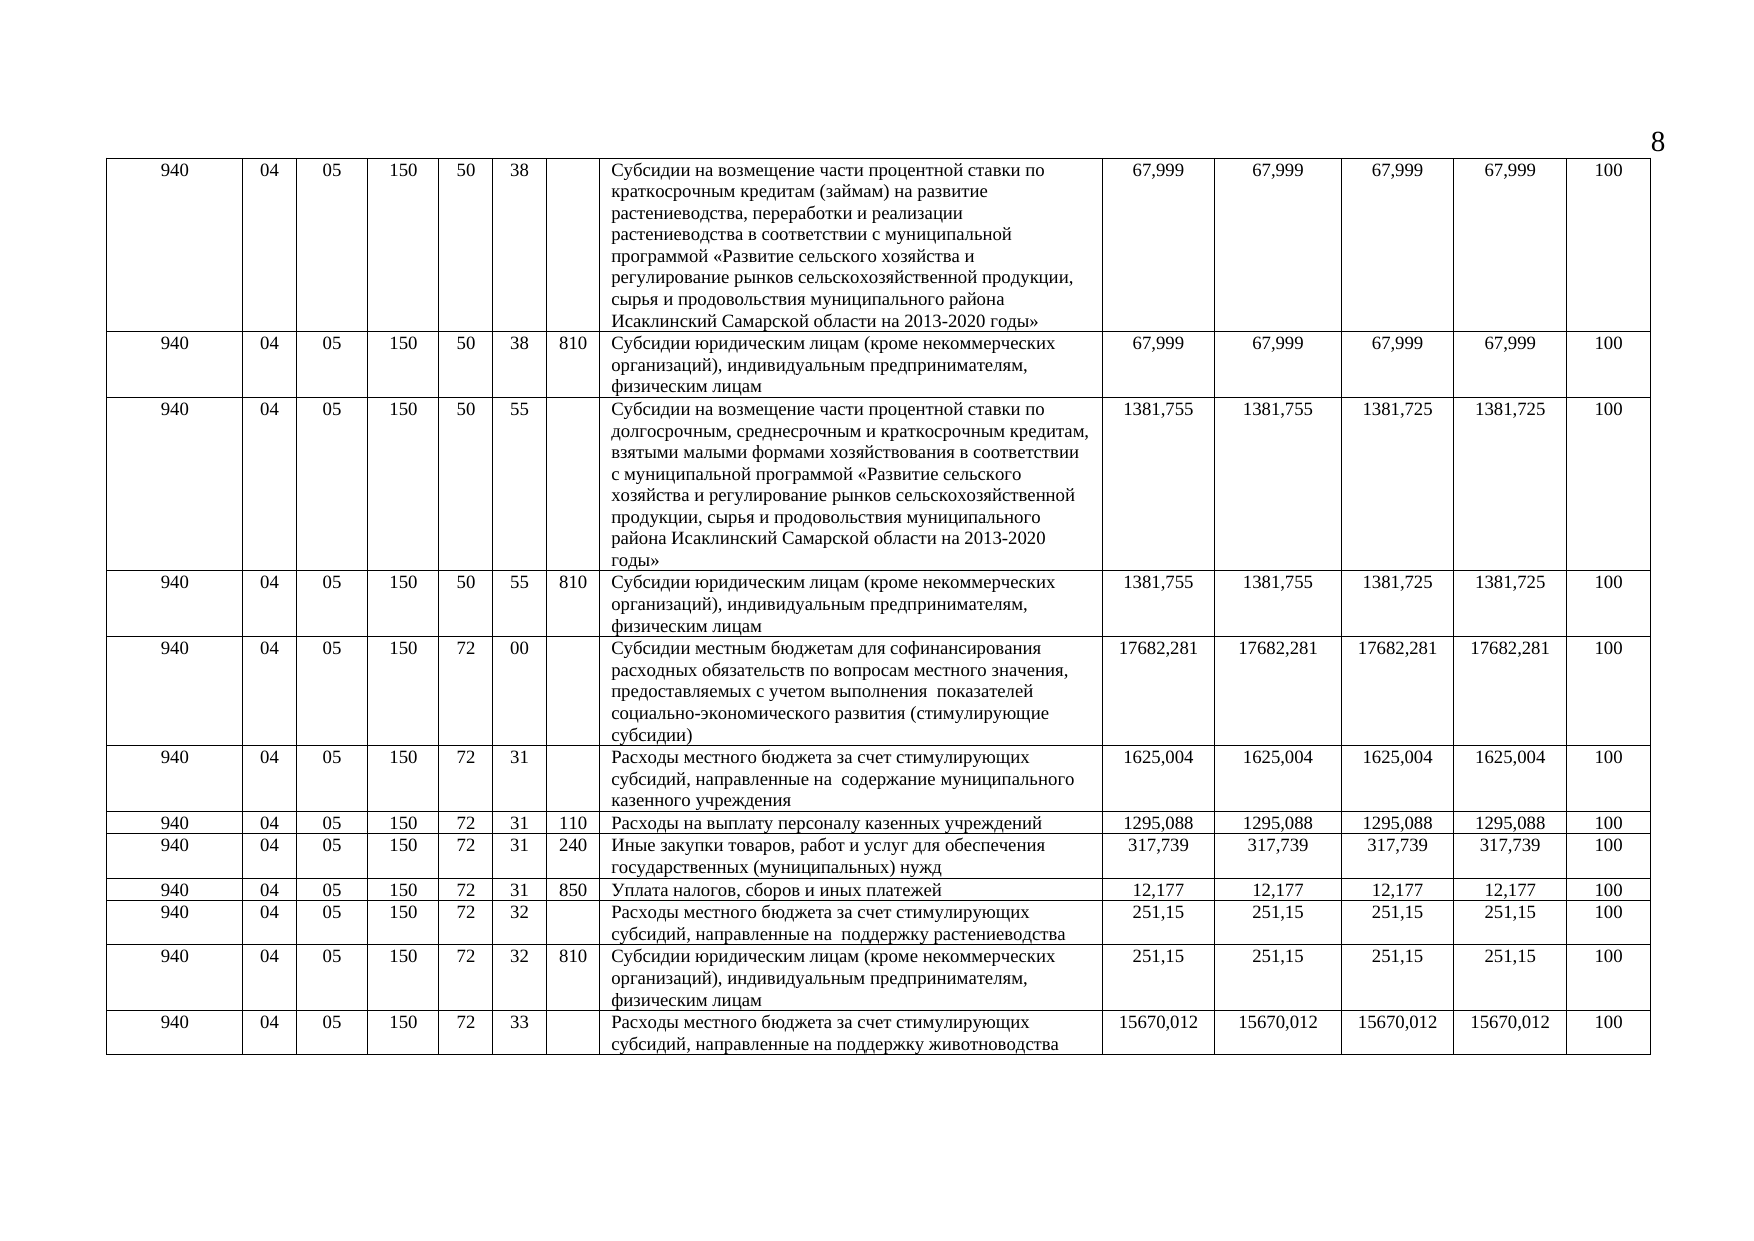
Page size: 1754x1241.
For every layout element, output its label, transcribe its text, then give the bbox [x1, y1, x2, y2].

table_cell 38 [493, 332, 546, 397]
table_cell 12,177 [1215, 879, 1341, 900]
table_cell 150 [368, 571, 438, 636]
table_cell 100 [1567, 1011, 1650, 1054]
table_cell 67,999 [1103, 332, 1214, 397]
table_cell 1381,725 [1454, 571, 1566, 636]
table_cell 1295,088 [1454, 812, 1566, 833]
table_cell 67,999 [1103, 159, 1214, 331]
table_cell 05 [297, 746, 367, 811]
table_cell 72 [439, 1011, 492, 1054]
table_cell 04 [243, 812, 296, 833]
table_cell Субсидии юридическим лицам (кроме некоммерческих организаций), индивидуальным предпринимателям, физическим лицам [600, 332, 1102, 397]
table_cell 150 [368, 332, 438, 397]
table_cell 1625,004 [1103, 746, 1214, 811]
table_cell 04 [243, 1011, 296, 1054]
table_cell 12,177 [1454, 879, 1566, 900]
table_cell Уплата налогов, сборов и иных платежей [600, 879, 1102, 900]
table_cell 15670,012 [1454, 1011, 1566, 1054]
table_cell 15670,012 [1103, 1011, 1214, 1054]
table_cell 940 [107, 637, 242, 745]
table_cell 05 [297, 159, 367, 331]
table_cell 251,15 [1103, 945, 1214, 1010]
table_cell 04 [243, 901, 296, 944]
table_cell 940 [107, 1011, 242, 1054]
table_cell 810 [547, 945, 599, 1010]
table_cell 05 [297, 332, 367, 397]
table_cell [547, 1011, 599, 1054]
table_cell Субсидии юридическим лицам (кроме некоммерческих организаций), индивидуальным предпринимателям, физическим лицам [600, 571, 1102, 636]
table_cell 17682,281 [1342, 637, 1453, 745]
table_cell 50 [439, 332, 492, 397]
table_cell 251,15 [1342, 901, 1453, 944]
table_cell 100 [1567, 945, 1650, 1010]
table_cell 00 [493, 637, 546, 745]
table_cell 05 [297, 879, 367, 900]
table_cell 31 [493, 834, 546, 877]
table_cell 67,999 [1215, 159, 1341, 331]
table_cell [547, 159, 599, 331]
table_cell 251,15 [1342, 945, 1453, 1010]
table_cell 251,15 [1215, 901, 1341, 944]
table_cell 100 [1567, 637, 1650, 745]
table_cell 317,739 [1454, 834, 1566, 877]
table_cell 317,739 [1215, 834, 1341, 877]
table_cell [600, 945, 1102, 1010]
table_cell 940 [107, 901, 242, 944]
table_cell 1381,755 [1215, 398, 1341, 570]
table_cell 1295,088 [1215, 812, 1341, 833]
table_cell 04 [243, 332, 296, 397]
table_cell 12,177 [1103, 879, 1214, 900]
table_cell Расходы местного бюджета за счет стимулирующих субсидий, направленные на поддержку растениеводства [600, 901, 1102, 944]
table_cell 940 [107, 571, 242, 636]
table_cell 940 [107, 746, 242, 811]
table_cell 17682,281 [1215, 637, 1341, 745]
table_cell 1625,004 [1342, 746, 1453, 811]
table_cell 72 [439, 945, 492, 1010]
table_cell 12,177 [1342, 879, 1453, 900]
table_cell 31 [493, 879, 546, 900]
table_cell 110 [547, 812, 599, 833]
table_cell 150 [368, 879, 438, 900]
table_cell 72 [439, 637, 492, 745]
table_cell 72 [439, 834, 492, 877]
table_cell 940 [107, 879, 242, 900]
table_cell 72 [439, 879, 492, 900]
table_cell 67,999 [1454, 332, 1566, 397]
table_cell 05 [297, 901, 367, 944]
table_cell 100 [1567, 812, 1650, 833]
table_cell 05 [297, 1011, 367, 1054]
table_cell 31 [493, 746, 546, 811]
table_cell 15670,012 [1215, 1011, 1341, 1054]
table_cell 1625,004 [1215, 746, 1341, 811]
table_cell 100 [1567, 332, 1650, 397]
table_cell 100 [1567, 834, 1650, 877]
table_cell 1295,088 [1103, 812, 1214, 833]
table_cell 05 [297, 571, 367, 636]
table_cell Субсидии на возмещение части процентной ставки по краткосрочным кредитам (займам) на развитие растениеводства, переработки и реализации растениеводства в соответствии с муниципальной программой «Развитие сельского хозяйства и регулирование рынков сельскохозяйственной продукции, сырья и продовольствия муниципального района Исаклинский Самарской области на 2013-2020 годы» [600, 159, 1102, 331]
table_cell 72 [439, 746, 492, 811]
table_cell 1381,755 [1103, 571, 1214, 636]
table_cell 17682,281 [1103, 637, 1214, 745]
table_cell Расходы на выплату персоналу казенных учреждений [600, 812, 1102, 833]
table_cell 38 [493, 159, 546, 331]
table_cell 100 [1567, 159, 1650, 331]
table_cell 150 [368, 637, 438, 745]
table_cell 55 [493, 398, 546, 570]
table_cell 50 [439, 159, 492, 331]
table_cell 100 [1567, 398, 1650, 570]
table_cell 100 [1567, 746, 1650, 811]
table_cell 04 [243, 746, 296, 811]
table_cell 72 [439, 901, 492, 944]
table_cell 251,15 [1103, 901, 1214, 944]
table_cell 251,15 [1215, 945, 1341, 1010]
table_cell 31 [493, 812, 546, 833]
table_cell 17682,281 [1454, 637, 1566, 745]
table_cell 810 [547, 571, 599, 636]
table_cell 32 [493, 901, 546, 944]
table_cell 67,999 [1215, 332, 1341, 397]
table_cell 150 [368, 901, 438, 944]
table_cell 1381,725 [1342, 398, 1453, 570]
table_cell [547, 746, 599, 811]
table_cell 50 [439, 398, 492, 570]
table_cell 317,739 [1103, 834, 1214, 877]
table_cell 1381,755 [1103, 398, 1214, 570]
table_cell [547, 637, 599, 745]
table_cell 251,15 [1454, 901, 1566, 944]
table_cell 100 [1567, 571, 1650, 636]
table_cell Субсидии на возмещение части процентной ставки по долгосрочным, среднесрочным и краткосрочным кредитам, взятыми малыми формами хозяйствования в соответствии с муниципальной программой «Развитие сельского хозяйства и регулирование рынков сельскохозяйственной продукции, сырья и продовольствия муниципального района Исаклинский Самарской области на 2013-2020 годы» [600, 398, 1102, 570]
table_cell 150 [368, 945, 438, 1010]
table_cell 72 [439, 812, 492, 833]
table_cell 04 [243, 879, 296, 900]
table_cell 05 [297, 637, 367, 745]
table_cell 33 [493, 1011, 546, 1054]
table_cell 240 [547, 834, 599, 877]
table_cell 67,999 [1342, 159, 1453, 331]
table_cell 1381,755 [1215, 571, 1341, 636]
table_cell 04 [243, 398, 296, 570]
table_cell Субсидии местным бюджетам для софинансирования расходных обязательств по вопросам местного значения, предоставляемых с учетом выполнения показателей социально-экономического развития (стимулирующие субсидии) [600, 637, 1102, 745]
table_cell 150 [368, 746, 438, 811]
table_cell 04 [243, 637, 296, 745]
table_cell 04 [243, 571, 296, 636]
table_cell 150 [368, 159, 438, 331]
table_cell 15670,012 [1342, 1011, 1453, 1054]
table_cell 04 [243, 945, 296, 1010]
table_cell 940 [107, 834, 242, 877]
table_cell 940 [107, 945, 242, 1010]
table_cell Иные закупки товаров, работ и услуг для обеспечения государственных (муниципальных) нужд [600, 834, 1102, 877]
table_cell 100 [1567, 901, 1650, 944]
table_cell 04 [243, 834, 296, 877]
table_cell 150 [368, 1011, 438, 1054]
table_cell 317,739 [1342, 834, 1453, 877]
table_cell [547, 901, 599, 944]
table_cell 05 [297, 945, 367, 1010]
table_cell 05 [297, 834, 367, 877]
table_cell 67,999 [1454, 159, 1566, 331]
table_cell 251,15 [1454, 945, 1566, 1010]
table_cell 940 [107, 812, 242, 833]
table_cell 50 [439, 571, 492, 636]
table_cell 55 [493, 571, 546, 636]
table_cell 150 [368, 812, 438, 833]
table_cell 940 [107, 332, 242, 397]
table_cell [547, 398, 599, 570]
table_cell Расходы местного бюджета за счет стимулирующих субсидий, направленные на содержание муниципального казенного учреждения [600, 746, 1102, 811]
table_cell 1295,088 [1342, 812, 1453, 833]
table_cell 05 [297, 812, 367, 833]
table_cell 150 [368, 834, 438, 877]
table_cell 150 [368, 398, 438, 570]
table_cell 05 [297, 398, 367, 570]
table_cell 810 [547, 332, 599, 397]
table_cell 850 [547, 879, 599, 900]
table_cell 1625,004 [1454, 746, 1566, 811]
table_cell 04 [243, 159, 296, 331]
table_cell 67,999 [1342, 332, 1453, 397]
table_cell 940 [107, 159, 242, 331]
table_cell 1381,725 [1454, 398, 1566, 570]
table_cell 100 [1567, 879, 1650, 900]
table_cell 32 [493, 945, 546, 1010]
table_cell 940 [107, 398, 242, 570]
table_cell 1381,725 [1342, 571, 1453, 636]
table_cell Расходы местного бюджета за счет стимулирующих субсидий, направленные на поддержку животноводства [600, 1011, 1102, 1054]
